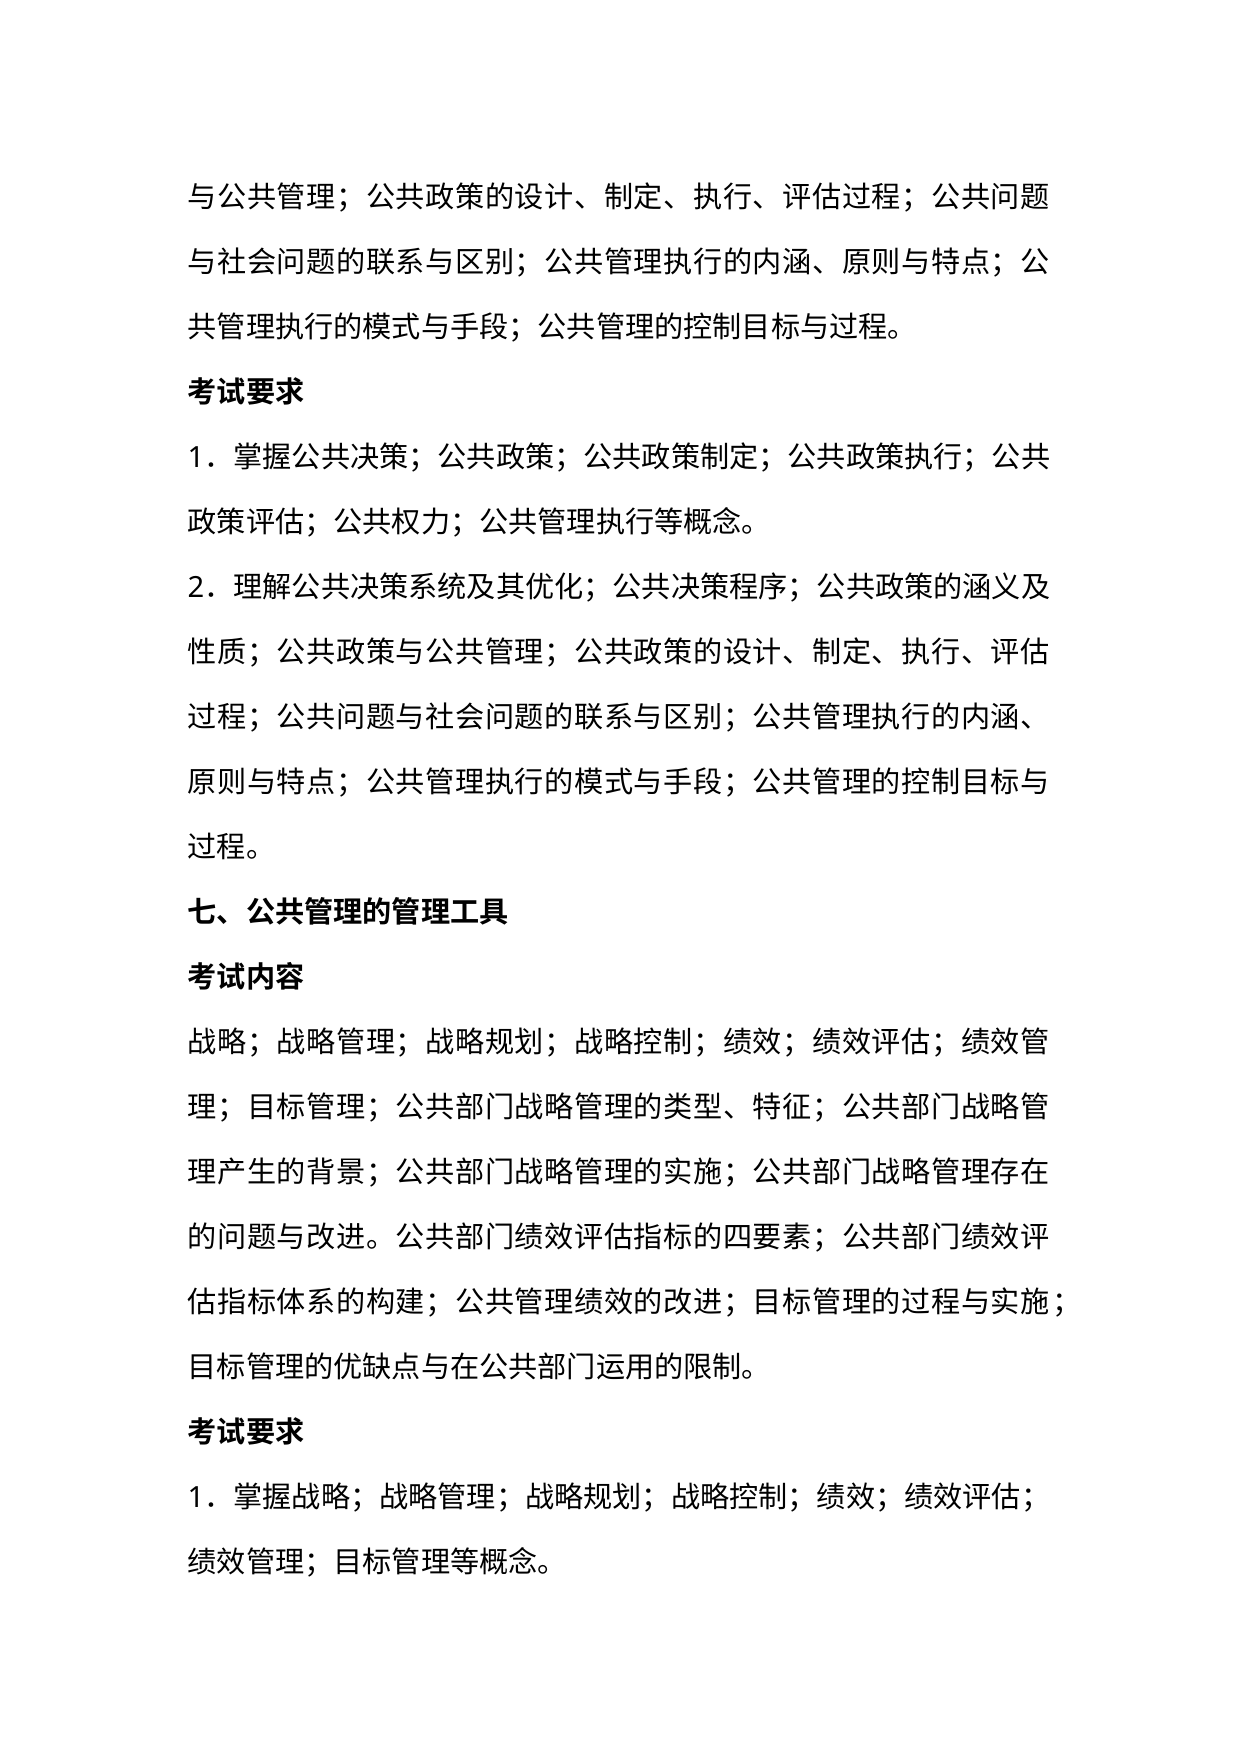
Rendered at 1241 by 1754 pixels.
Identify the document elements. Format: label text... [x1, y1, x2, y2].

text 1．掌握战略；战略管理；战略规划；战略控制；绩效；绩效评估；绩效管理；目标管理等概念。 [187, 1462, 1053, 1592]
text 考试要求 [187, 1397, 1053, 1462]
text 七、公共管理的管理工具 [187, 877, 1053, 942]
text 考试要求 [187, 357, 1053, 422]
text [187, 162, 1053, 357]
text 1．掌握公共决策；公共政策；公共政策制定；公共政策执行；公共政策评估；公共权力；公共管理执行等概念。 [187, 422, 1053, 552]
text 2．理解公共决策系统及其优化；公共决策程序；公共政策的涵义及性质；公共政策与公共管理；公共政策的设计、制定、执行、评估过程；公共问题与社会问题的联系与区别；公共管理执行的内涵、原则与特点；公共管理执行的模式与手段；公共管理的控制目标与过程。 [187, 552, 1053, 877]
text 考试内容 [187, 942, 1053, 1007]
text 战略；战略管理；战略规划；战略控制；绩效；绩效评估；绩效管理；目标管理；公共部门战略管理的类型、特征；公共部门战略管理产生的背景；公共部门战略管理的实施；公共部门战略管理存在的问题与改进。公共部门绩效评估指标的四要素；公共部门绩效评估指标体系的构建；公共管理绩效的改进；目标管理的过程与实施；目标管理的优缺点与在公共部门运用的限制。 [187, 1007, 1053, 1397]
